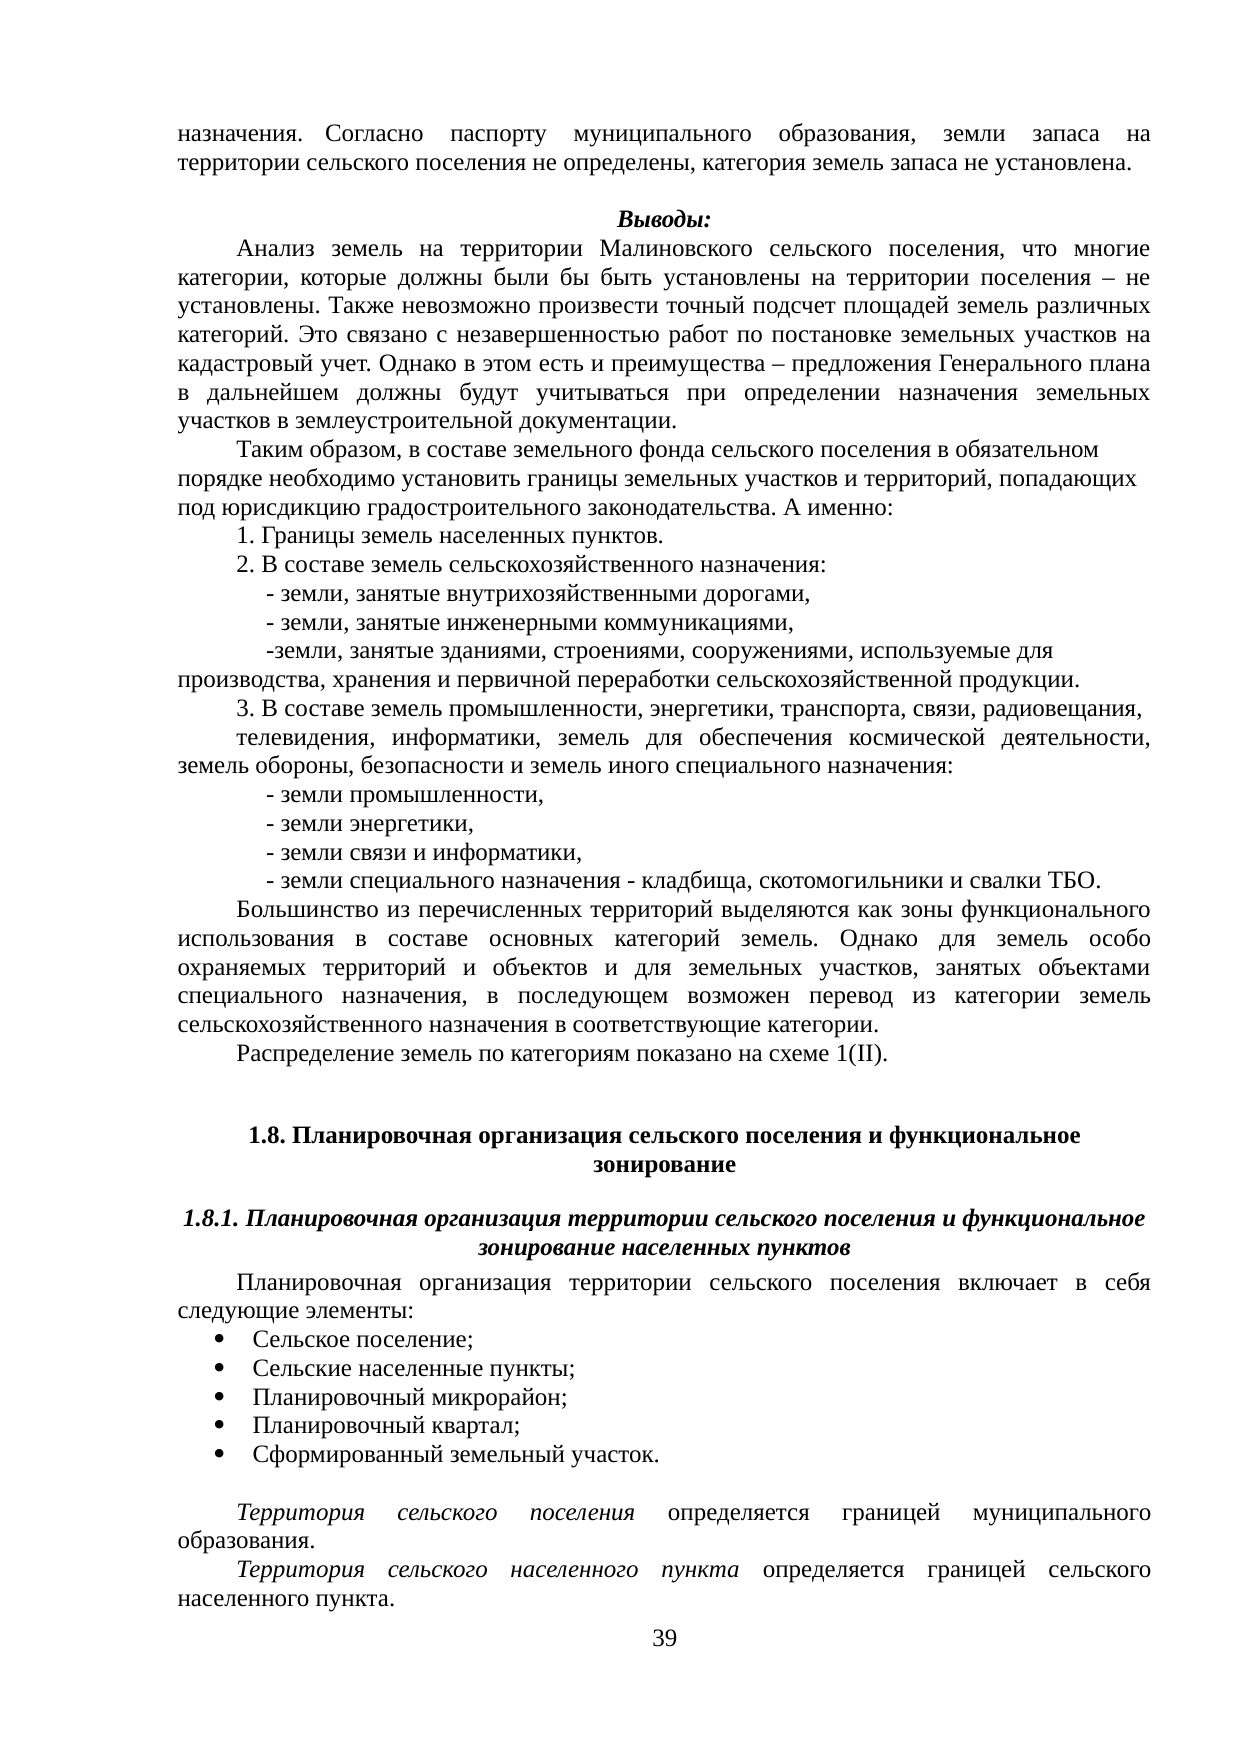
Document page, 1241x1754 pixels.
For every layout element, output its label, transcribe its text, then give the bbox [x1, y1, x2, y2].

text 1. Границы земель населенных пунктов. [177, 521, 1152, 549]
list Сельские населенные пункты; [215, 1353, 1152, 1382]
text - земли связи и информатики, [177, 837, 1152, 866]
list Сельское поселение; [215, 1324, 1152, 1353]
text 2. В составе земель сельскохозяйственного назначения: [177, 549, 1152, 578]
list Планировочный микрорайон; [215, 1382, 1152, 1411]
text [177, 118, 1152, 176]
text Планировочная организация территории сельского поселения включает в себя следующие элементы: [177, 1267, 1152, 1324]
text Большинство из перечисленных территорий выделяются как зоны функционального использования в составе основных категорий земель. Однако для земель особо охраняемых территорий и объектов и для земельных участков, занятых объектами специального назначения, в последующем возможен перевод из категории земель сельскохозяйственного назначения в соответствующие категории. [177, 894, 1152, 1038]
text телевидения, информатики, земель для обеспечения космической деятельности, земель обороны, безопасности и земель иного специального назначения: [177, 722, 1152, 779]
text 3. В составе земель промышленности, энергетики, транспорта, связи, радиовещания, [177, 693, 1152, 722]
subtitle 1.8.1. Планировочная организация территории сельского поселения и функциональное зонирование населенных пунктов [851, 1203, 1152, 1261]
text Выводы: [177, 204, 1152, 233]
list Планировочный квартал; [215, 1411, 1152, 1439]
text - земли, занятые инженерными коммуникациями, [177, 607, 1152, 636]
text - земли, занятые внутрихозяйственными дорогами, [177, 578, 1152, 607]
text Распределение земель по категориям показано на схеме 1(II). [177, 1038, 1152, 1067]
text Территория сельского поселения определяется границей муниципального образования. [177, 1497, 1152, 1554]
text - земли специального назначения - кладбища, скотомогильники и свалки ТБО. [177, 866, 1152, 894]
text - земли промышленности, [177, 779, 1152, 808]
text Таким образом, в составе земельного фонда сельского поселения в обязательном порядке необходимо установить границы земельных участков и территорий, попадающих под юрисдикцию градостроительного законодательства. А именно: [177, 434, 1152, 521]
text Анализ земель на территории Малиновского сельского поселения, что многие категории, которые должны были бы быть установлены на территории поселения – не установлены. Также невозможно произвести точный подсчет площадей земель различных категорий. Это связано с незавершенностью работ по постановке земельных участков на кадастровый учет. Однако в этом есть и преимущества – предложения Генерального плана в дальнейшем должны будут учитываться при определении назначения земельных участков в землеустроительной документации. [177, 233, 1152, 434]
text -земли, занятые зданиями, строениями, сооружениями, используемые для производства, хранения и первичной переработки сельскохозяйственной продукции. [177, 636, 1152, 693]
text - земли энергетики, [177, 808, 1152, 837]
subtitle 1.8. Планировочная организация сельского поселения и функциональное зонирование [177, 1121, 1152, 1178]
list Сформированный земельный участок. [215, 1439, 1152, 1468]
text Территория сельского населенного пункта определяется границей сельского населенного пункта. [177, 1554, 1152, 1612]
subtitle 1.8.1. Планировочная организация территории сельского поселения и функциональное зонирование населенных пунктов [177, 1203, 478, 1261]
